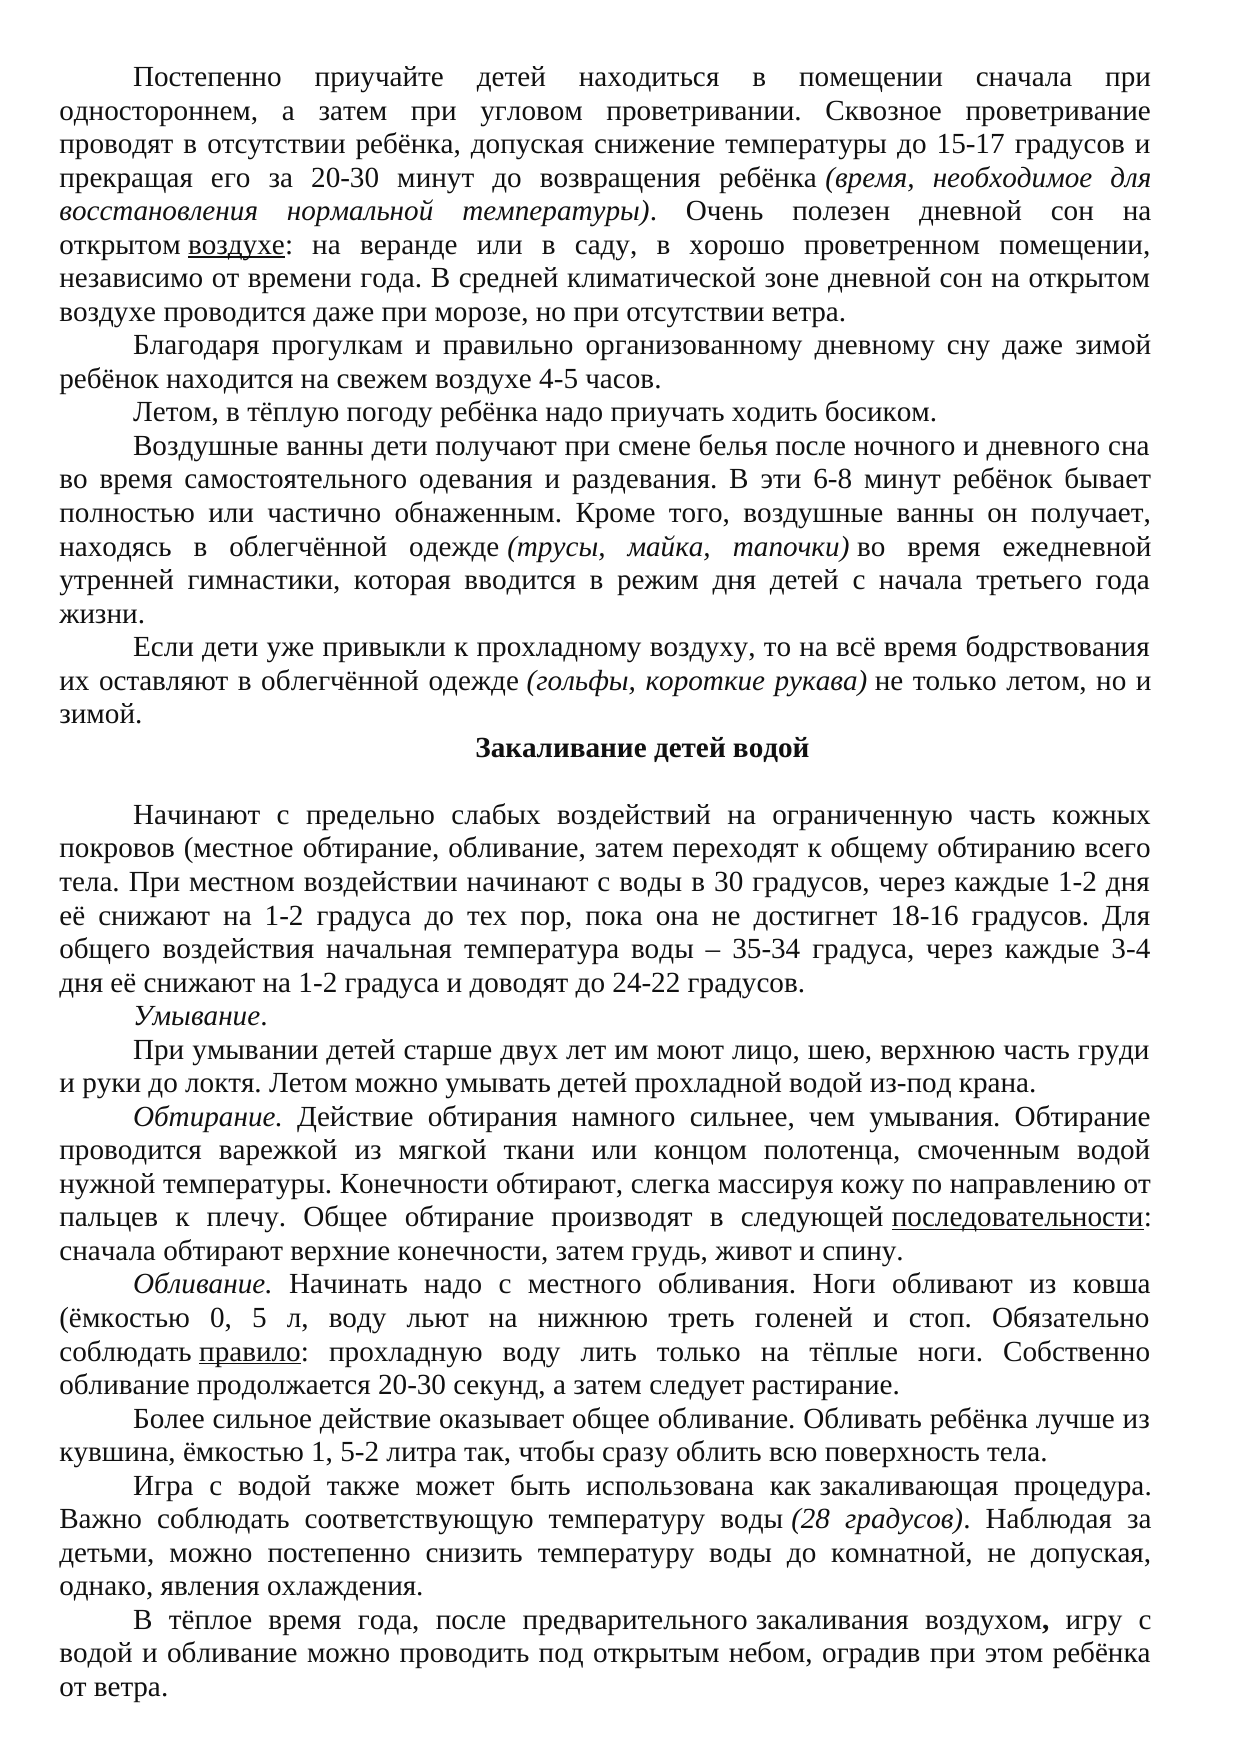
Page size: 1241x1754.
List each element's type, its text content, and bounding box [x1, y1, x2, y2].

text Летом, в тёплую погоду ребёнка надо приучать ходить босиком. [59, 394, 1152, 428]
text Более сильное действие оказывает общее обливание. Обливать ребёнка лучше из кувшина, ёмкостью 1, 5-2 литра так, чтобы сразу облить всю поверхность тела. [59, 1401, 1152, 1468]
text В тёплое время года, после предварительного закаливания воздухом, игру с водой и обливание можно проводить под открытым небом, оградив при этом ребёнка от ветра. [59, 1602, 1152, 1703]
text Постепенно приучайте детей находиться в помещении сначала при одностороннем, а затем при угловом проветривании. Сквозное проветривание проводят в отсутствии ребёнка, допуская снижение температуры до 15-17 градусов и прекращая его за 20-30 минут до возвращения ребёнка (время, необходимое для восстановления нормальной температуры). Очень полезен дневной сон на открытом воздухе: на веранде или в саду, в хорошо проветренном помещении, независимо от времени года. В средней климатической зоне дневной сон на открытом воздухе проводится даже при морозе, но при отсутствии ветра. [59, 59, 1152, 327]
text Благодаря прогулкам и правильно организованному дневному сну даже зимой ребёнок находится на свежем воздухе 4-5 часов. [59, 327, 1152, 394]
text При умывании детей старше двух лет им моют лицо, шею, верхнюю часть груди и руки до локтя. Летом можно умывать детей прохладной водой из-под крана. [59, 1032, 1152, 1099]
text Начинают с предельно слабых воздействий на ограниченную часть кожных покровов (местное обтирание, обливание, затем переходят к общему обтиранию всего тела. При местном воздействии начинают с воды в 30 градусов, через каждые 1-2 дня её снижают на 1-2 градуса до тех пор, пока она не достигнет 18-16 градусов. Для общего воздействия начальная температура воды – 35-34 градуса, через каждые 3-4 дня её снижают на 1-2 градуса и доводят до 24-22 градусов. [59, 797, 1152, 998]
text Обливание. Начинать надо с местного обливания. Ноги обливают из ковша (ёмкостью 0, 5 л, воду льют на нижнюю треть голеней и стоп. Обязательно соблюдать правило: прохладную воду лить только на тёплые ноги. Собственно обливание продолжается 20-30 секунд, а затем следует растирание. [59, 1267, 1152, 1401]
text Закаливание детей водой [59, 730, 1152, 763]
text Умывание. [59, 998, 1152, 1032]
text Если дети уже привыкли к прохладному воздуху, то на всё время бодрствования их оставляют в облегчённой одежде (гольфы, короткие рукава) не только летом, но и зимой. [59, 629, 1152, 730]
text Обтирание. Действие обтирания намного сильнее, чем умывания. Обтирание проводится варежкой из мягкой ткани или концом полотенца, смоченным водой нужной температуры. Конечности обтирают, слегка массируя кожу по направлению от пальцев к плечу. Общее обтирание производят в следующей последовательности: сначала обтирают верхние конечности, затем грудь, живот и спину. [59, 1099, 1152, 1267]
text Игра с водой также может быть использована как закаливающая процедура. Важно соблюдать соответствующую температуру воды (28 градусов). Наблюдая за детьми, можно постепенно снизить температуру воды до комнатной, не допуская, однако, явления охлаждения. [59, 1468, 1152, 1602]
text Воздушные ванны дети получают при смене белья после ночного и дневного сна во время самостоятельного одевания и раздевания. В эти 6-8 минут ребёнок бывает полностью или частично обнаженным. Кроме того, воздушные ванны он получает, находясь в облегчённой одежде (трусы, майка, тапочки) во время ежедневной утренней гимнастики, которая вводится в режим дня детей с начала третьего года жизни. [59, 428, 1152, 629]
